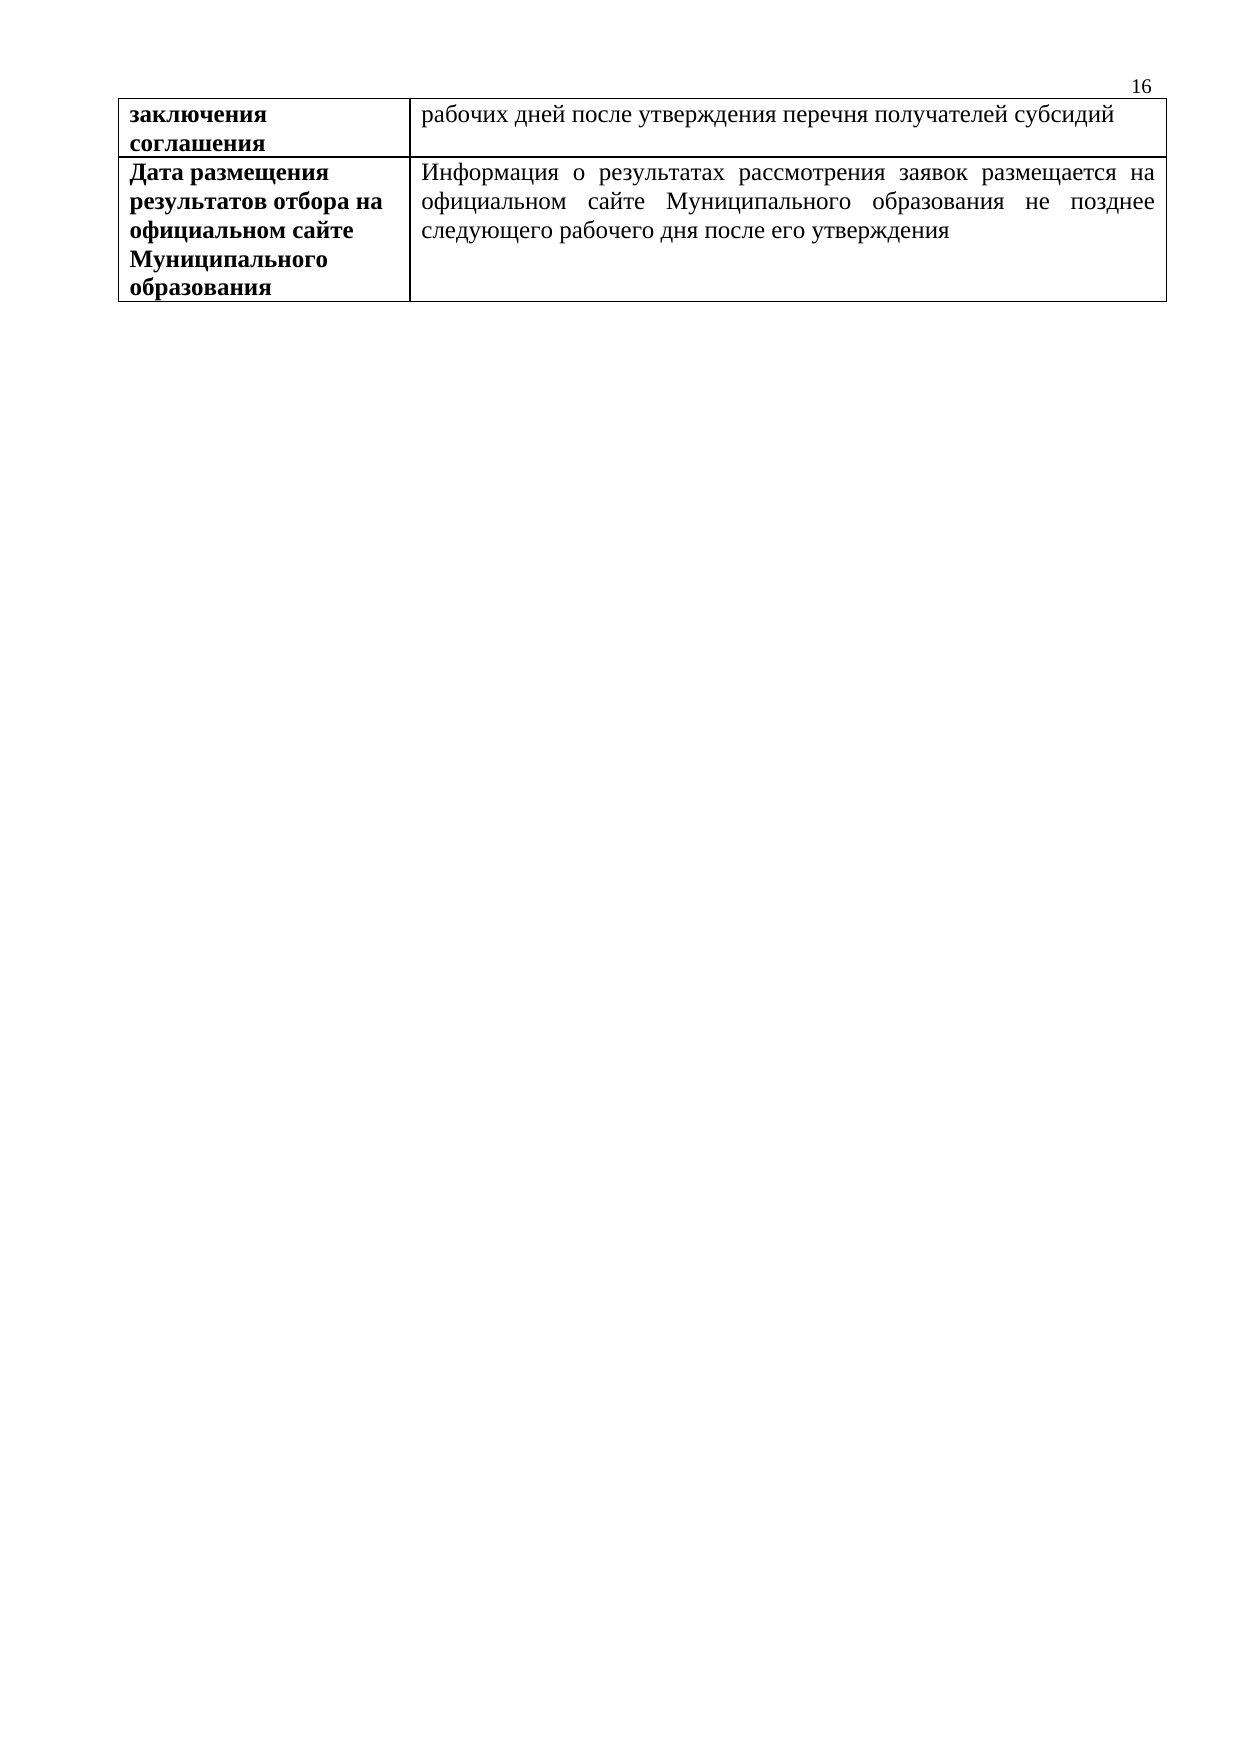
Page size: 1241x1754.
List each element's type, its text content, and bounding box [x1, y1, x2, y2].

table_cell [411, 99, 1166, 156]
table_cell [119, 99, 409, 156]
table_cell Дата размещения результатов отбора на официальном сайте Муниципального образования [119, 158, 409, 301]
table_cell Информация о результатах рассмотрения заявок размещается на официальном сайте Муниципального образования не позднее следующего рабочего дня после его утверждения [411, 158, 1166, 301]
